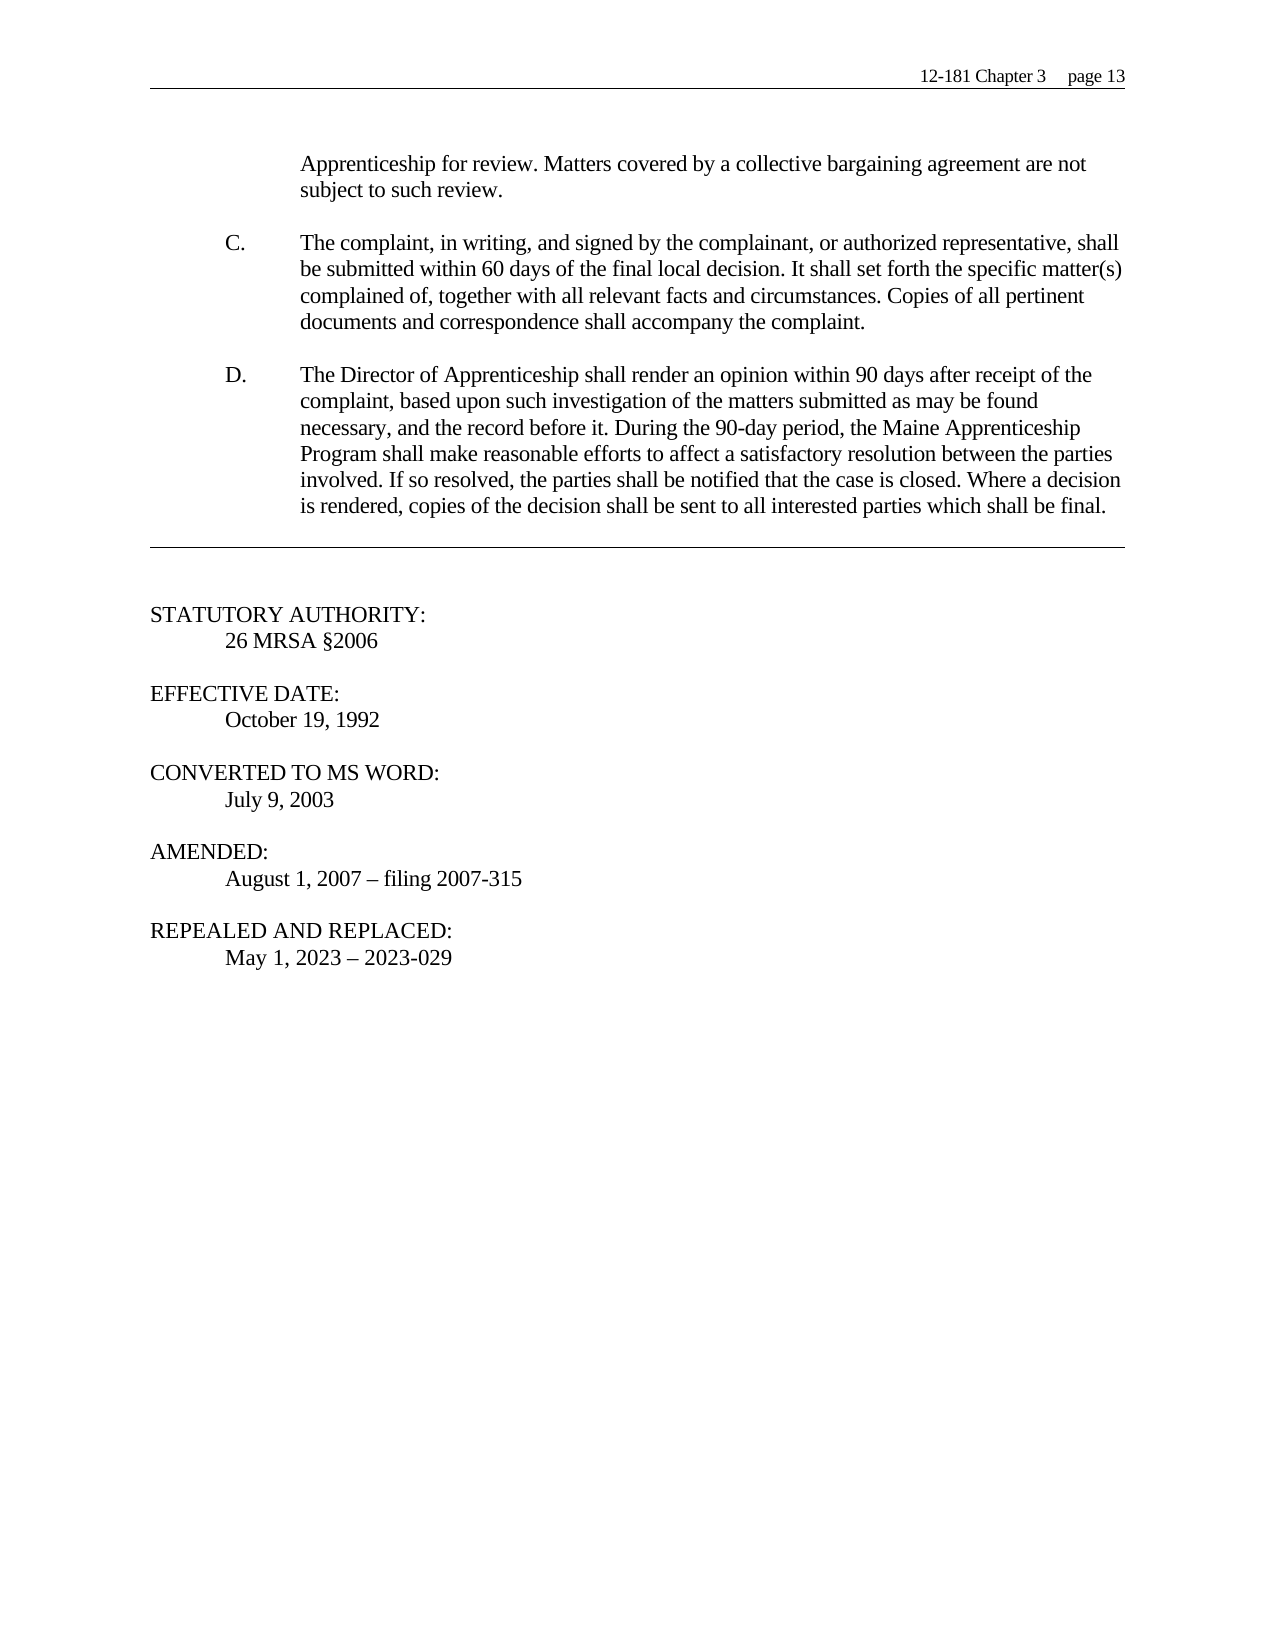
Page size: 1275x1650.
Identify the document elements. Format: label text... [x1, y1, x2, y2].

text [150, 150, 1134, 203]
text AMENDED: [150, 838, 1125, 865]
text CONVERTED TO MS WORD: [150, 759, 1125, 786]
text – filing 2007-315 [150, 865, 1125, 891]
text REPEALED AND REPLACED: [150, 917, 1125, 944]
text STATUTORY AUTHORITY: [150, 601, 1125, 627]
text D. The Director of Apprenticeship shall render an opinion within 90 days after receipt of the complaint, based upon such investigation of the matters submitted as may be found necessary, and the record before it. During the 90-day period, the Maine Apprenticeship Program shall make reasonable efforts to affect a satisfactory resolution between the parties involved. If so resolved, the parties shall be notified that the case is closed. Where a decision is rendered, copies of the decision shall be sent to all interested parties which shall be final. [150, 361, 1134, 519]
text 26 MRSA §2006 [150, 627, 1125, 654]
text May 1, 2023 – 2023-029 [150, 944, 1125, 970]
text EFFECTIVE DATE: [150, 680, 1125, 707]
text C. The complaint, in writing, and signed by the complainant, or authorized representative, shall be submitted within 60 days of the final local decision. It shall set forth the specific matter(s) complained of, together with all relevant facts and circumstances. Copies of all pertinent documents and correspondence shall accompany the complaint. [150, 229, 1125, 334]
